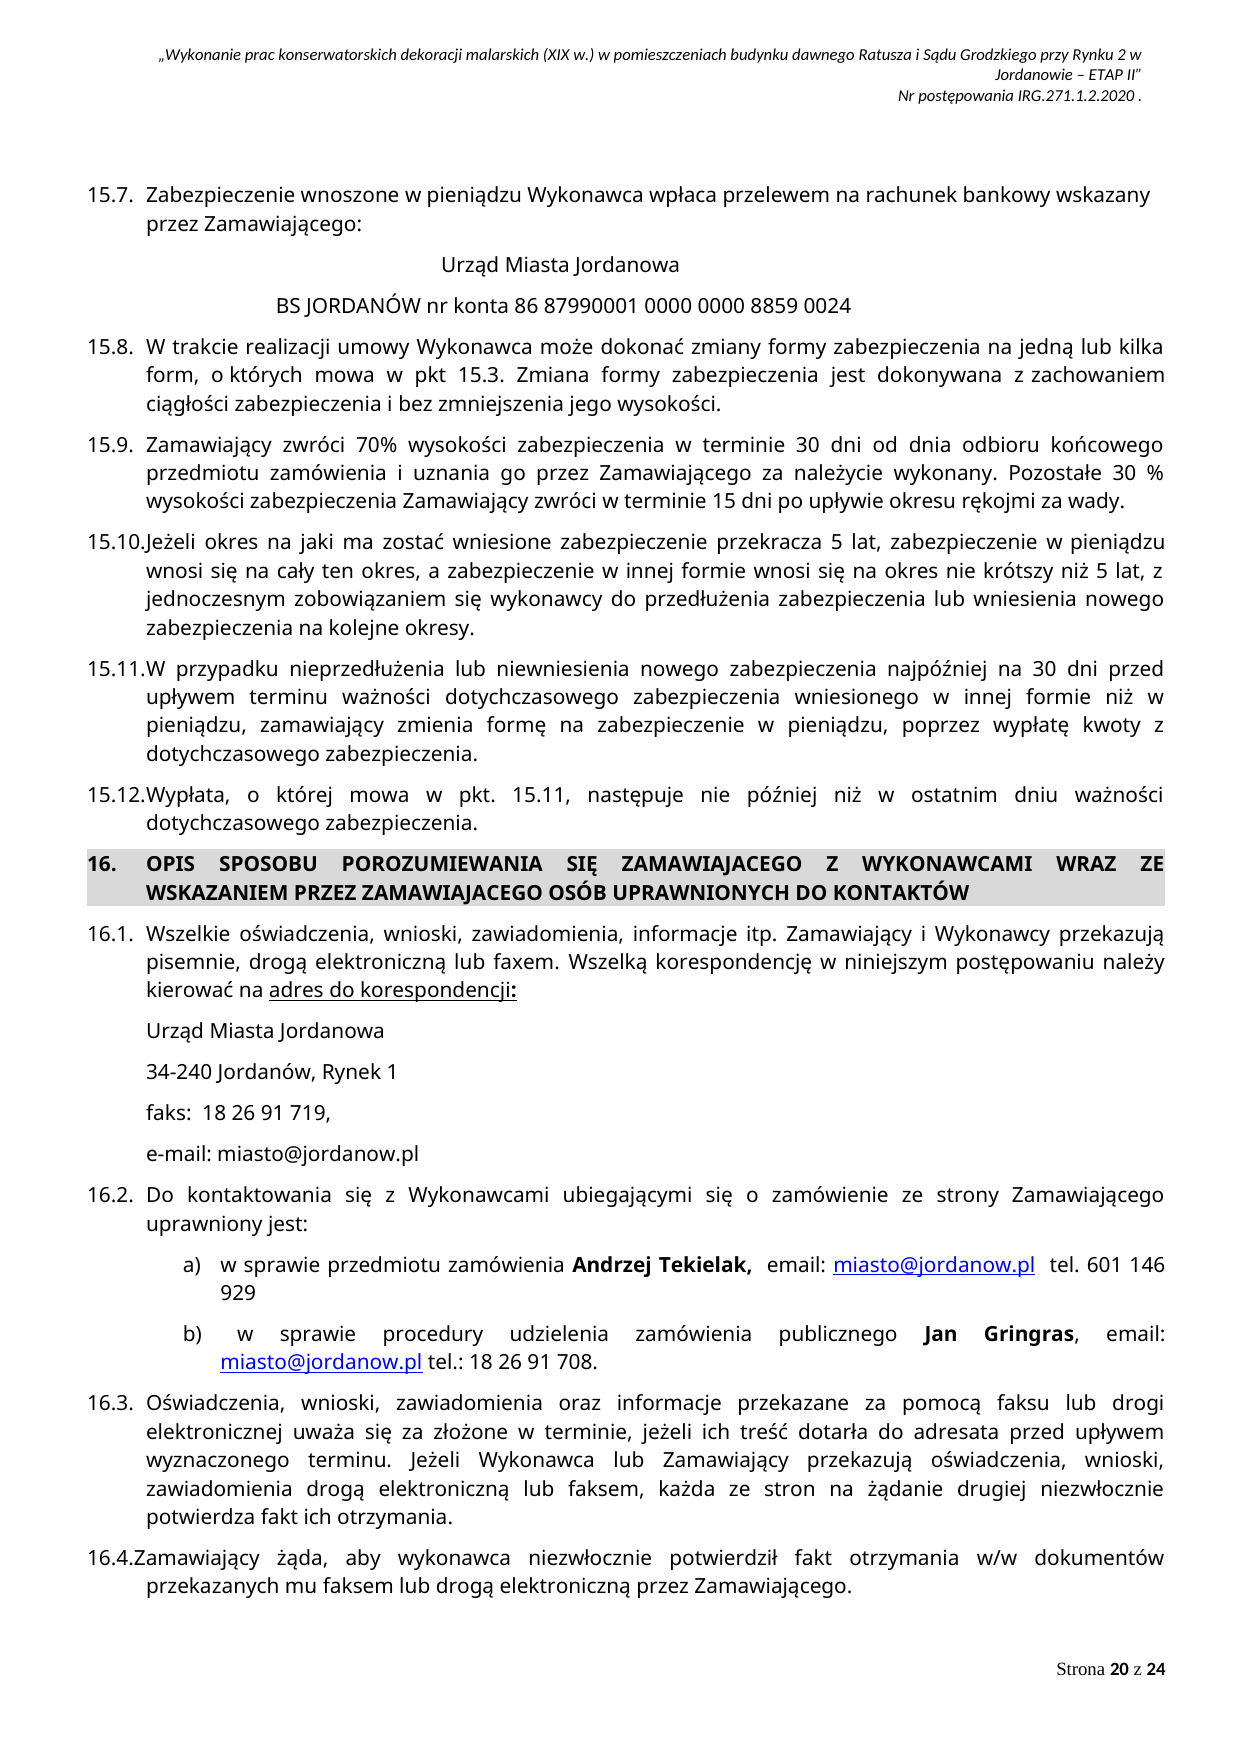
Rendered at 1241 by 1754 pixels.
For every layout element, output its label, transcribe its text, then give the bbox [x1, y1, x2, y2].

text faks: 18 26 91 719, [146, 1098, 1165, 1127]
text 15.11. W przypadku nieprzedłużenia lub niewniesienia nowego zabezpieczenia najpóźniej na 30 dni przed upływem terminu ważności dotychczasowego zabezpieczenia wniesionego w innej formie niż w pieniądzu, zamawiający zmienia formę na zabezpieczenie w pieniądzu, poprzez wypłatę kwoty z dotychczasowego zabezpieczenia. [87, 654, 1165, 767]
list w sprawie przedmiotu zamówienia Andrzej Tekielak, email: miasto@jordanow.pl tel. 601 146 929 [183, 1250, 1165, 1307]
text BS JORDANÓW nr konta 86 87990001 0000 0000 8859 0024 [162, 291, 1165, 319]
text 34-240 Jordanów, Rynek 1 [146, 1057, 1165, 1086]
text e-mail: miasto@jordanow.pl [146, 1139, 1165, 1168]
text Urząd Miasta Jordanowa [146, 1017, 1165, 1045]
list w sprawie procedury udzielenia zamówienia publicznego Jan Gringras, email: miasto@jordanow.pl tel.: 18 26 91 708. [183, 1319, 1165, 1376]
text 16. OPIS SPOSOBU POROZUMIEWANIA SIĘ ZAMAWIAJACEGO Z WYKONAWCAMI WRAZ ZE WSKAZANIEM PRZEZ ZAMAWIAJACEGO OSÓB UPRAWNIONYCH DO KONTAKTÓW [87, 849, 1165, 906]
text 16.3. Oświadczenia, wnioski, zawiadomienia oraz informacje przekazane za pomocą faksu lub drogi elektronicznej uważa się za złożone w terminie, jeżeli ich treść dotarła do adresata przed upływem wyznaczonego terminu. Jeżeli Wykonawca lub Zamawiający przekazują oświadczenia, wnioski, zawiadomienia drogą elektroniczną lub faksem, każda ze stron na żądanie drugiej niezwłocznie potwierdza fakt ich otrzymania. [87, 1388, 1165, 1531]
text 15.9. Zamawiający zwróci 70% wysokości zabezpieczenia w terminie 30 dni od dnia odbioru końcowego przedmiotu zamówienia i uznania go przez Zamawiającego za należycie wykonany. Pozostałe 30 % wysokości zabezpieczenia Zamawiający zwróci w terminie 15 dni po upływie okresu rękojmi za wady. [87, 430, 1165, 515]
text 15.12. Wypłata, o której mowa w pkt. 15.11, następuje nie później niż w ostatnim dniu ważności dotychczasowego zabezpieczenia. [87, 780, 1165, 837]
text 16.4.Zamawiający żąda, aby wykonawca niezwłocznie potwierdził fakt otrzymania w/w dokumentów przekazanych mu faksem lub drogą elektroniczną przez Zamawiającego. [87, 1543, 1165, 1600]
subtitle 15.7. Zabezpieczenie wnoszone w pieniądzu Wykonawca wpłaca przelewem na rachunek bankowy wskazany przez Zamawiającego: [87, 181, 1165, 237]
text 15.10. Jeżeli okres na jaki ma zostać wniesione zabezpieczenie przekracza 5 lat, zabezpieczenie w pieniądzu wnosi się na cały ten okres, a zabezpieczenie w innej formie wnosi się na okres nie krótszy niż 5 lat, z jednoczesnym zobowiązaniem się wykonawcy do przedłużenia zabezpieczenia lub wniesienia nowego zabezpieczenia na kolejne okresy. [87, 527, 1165, 641]
text 16.2. Do kontaktowania się z Wykonawcami ubiegającymi się o zamówienie ze strony Zamawiającego uprawniony jest: [87, 1180, 1165, 1237]
text 15.8. W trakcie realizacji umowy Wykonawca może dokonać zmiany formy zabezpieczenia na jedną lub kilka form, o których mowa w pkt 15.3. Zmiana formy zabezpieczenia jest dokonywana z zachowaniem ciągłości zabezpieczenia i bez zmniejszenia jego wysokości. [87, 332, 1165, 417]
subtitle Urząd Miasta Jordanowa [87, 250, 1165, 278]
text 16.1. Wszelkie oświadczenia, wnioski, zawiadomienia, informacje itp. Zamawiający i Wykonawcy przekazują pisemnie, drogą elektroniczną lub faxem. Wszelką korespondencję w niniejszym postępowaniu należy kierować na adres do korespondencji: [87, 919, 1165, 1004]
